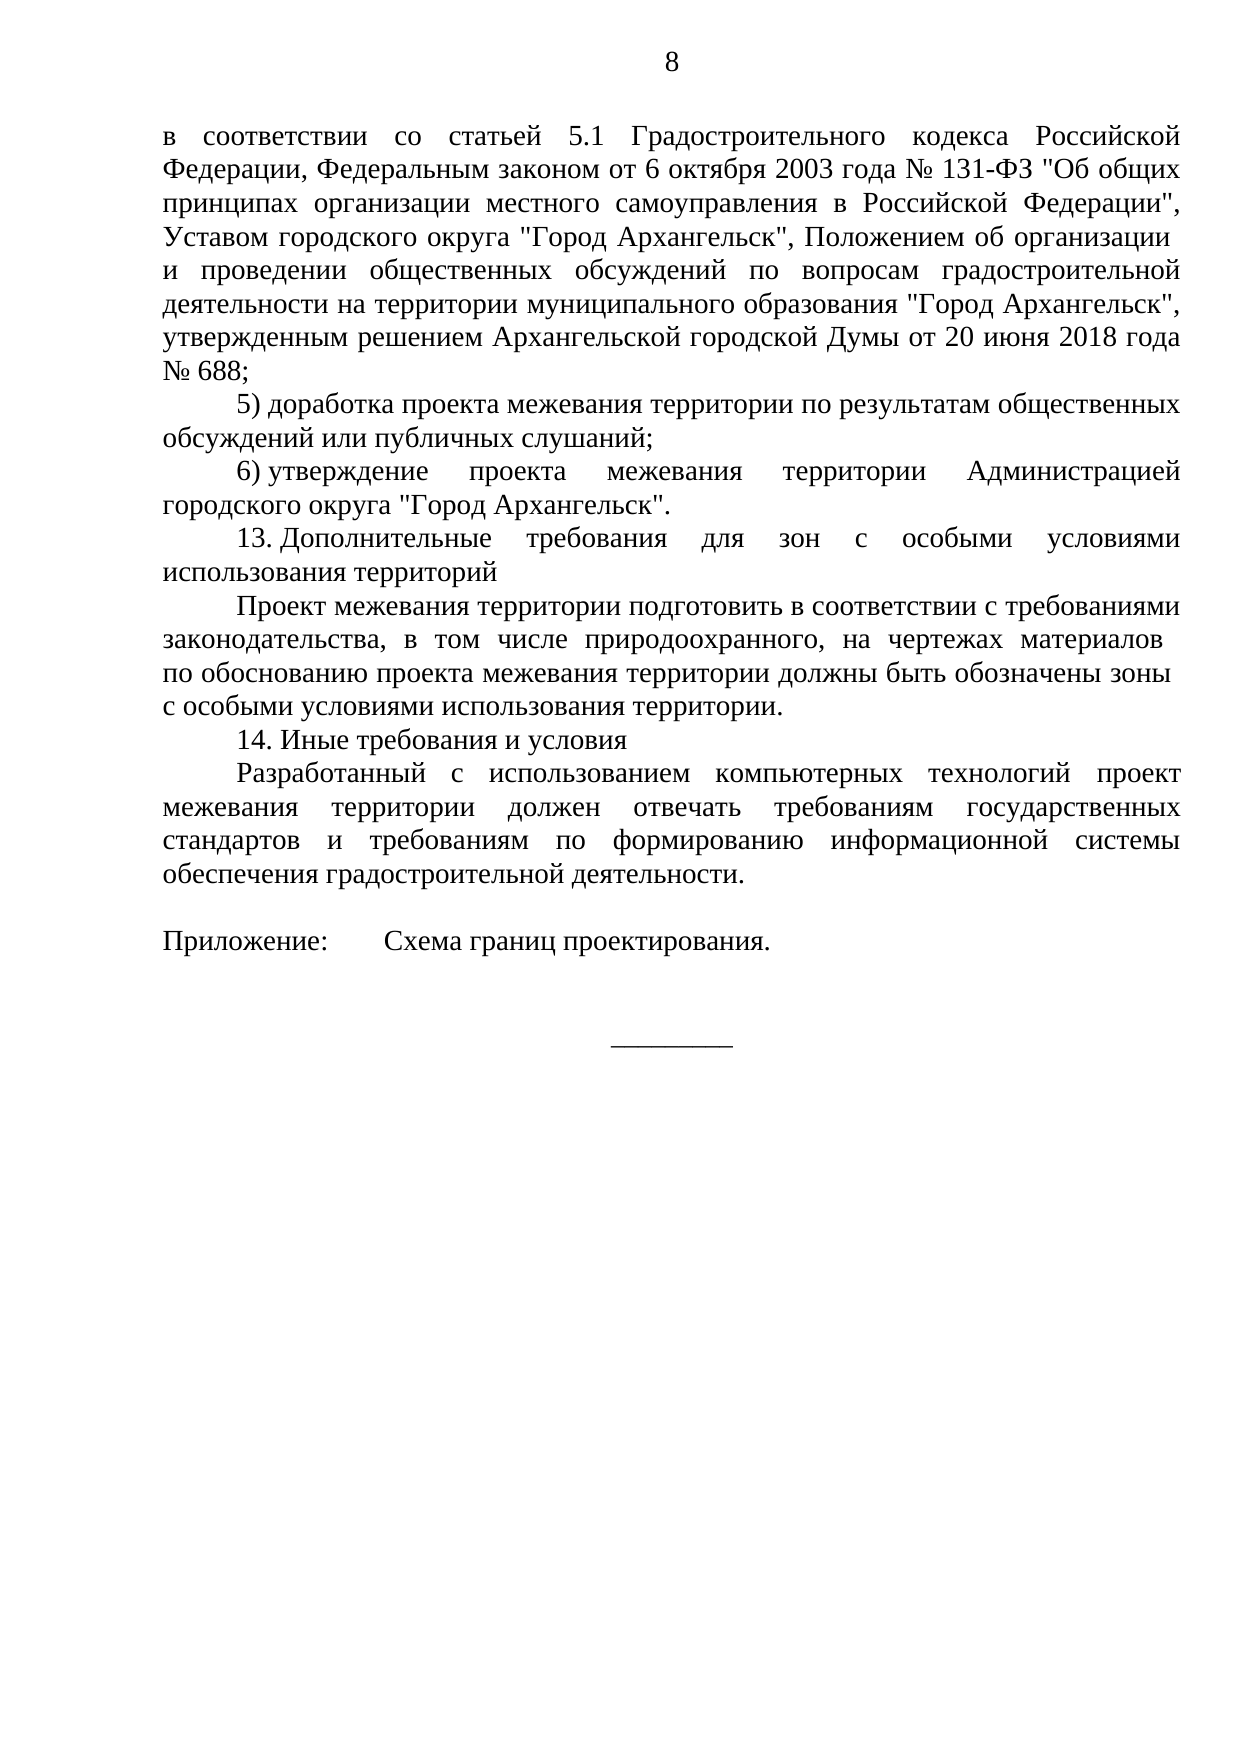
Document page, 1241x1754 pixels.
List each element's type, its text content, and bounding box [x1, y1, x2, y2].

text 5) доработка проекта межевания территории по результатам общественных обсуждений или публичных слушаний; [162, 386, 1181, 453]
text _________ [162, 1019, 1181, 1050]
text 14. Иные требования и условия [162, 722, 1181, 755]
text 13. Дополнительные требования для зон с особыми условиями использования территорий [162, 521, 1181, 588]
text Разработанный с использованием компьютерных технологий проект межевания территории должен отвечать требованиям государственных стандартов и требованиям по формированию информационной системы обеспечения градостроительной деятельности. [162, 755, 1181, 889]
text Приложение: Схема границ проектирования. [162, 923, 1181, 957]
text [162, 118, 1181, 386]
text Проект межевания территории подготовить в соответствии с требованиями законодательства, в том числе природоохранного, на чертежах материалов по обоснованию проекта межевания территории должны быть обозначены зоны с особыми условиями использования территории. [162, 588, 1181, 722]
text 6) утверждение проекта межевания территории Администрацией городского округа "Город Архангельск". [162, 453, 1181, 521]
